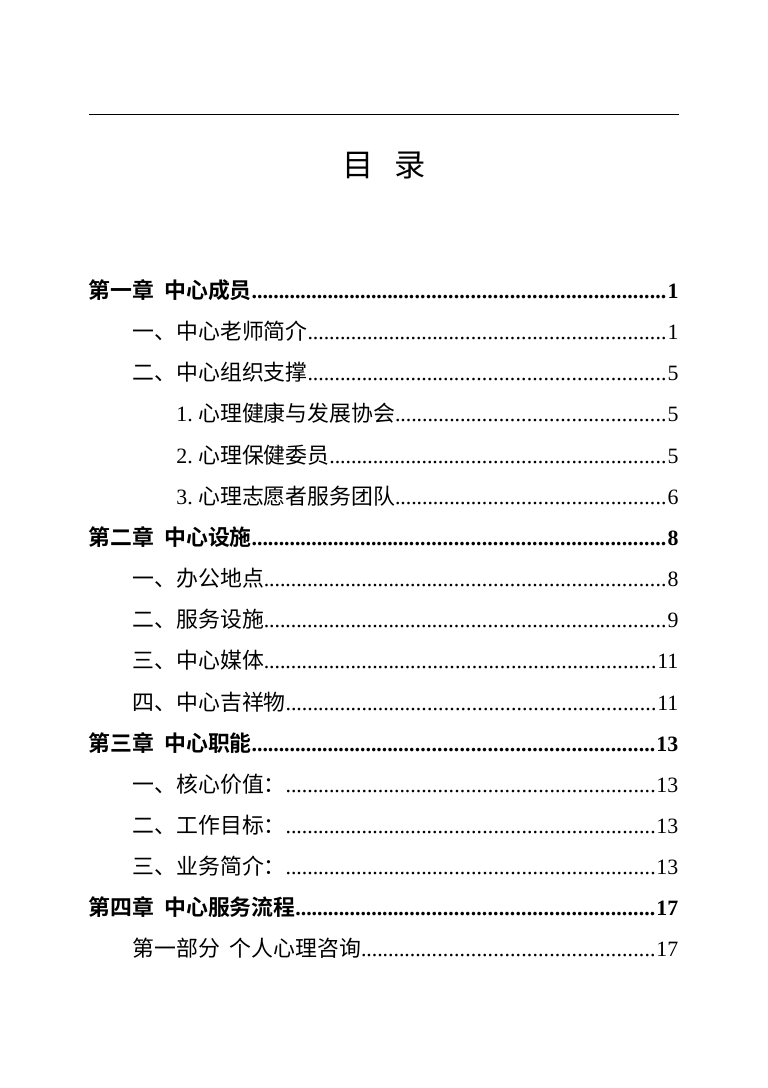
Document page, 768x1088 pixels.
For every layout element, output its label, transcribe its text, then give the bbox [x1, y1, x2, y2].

text 第四章 中心服务流程 17 [89, 890, 679, 922]
text 三、业务简介： 13 [132, 849, 679, 881]
subtitle 目 录 [89, 140, 679, 185]
text 二、工作目标： 13 [132, 808, 679, 839]
text 三、中心媒体 11 [132, 643, 679, 675]
text 四、中心吉祥物 11 [132, 684, 679, 716]
text 第二章 中心设施 8 [89, 520, 679, 552]
text 第一部分 个人心理咨询 17 [132, 931, 679, 963]
text 二、服务设施 9 [132, 602, 679, 634]
text 一、办公地点 8 [132, 561, 679, 593]
text 2. 心理保健委员 5 [176, 438, 679, 469]
text 1. 心理健康与发展协会 5 [176, 396, 679, 428]
text 第一章 中心成员 1 [89, 273, 679, 305]
text 第三章 中心职能 13 [89, 726, 679, 757]
text 3. 心理志愿者服务团队 6 [176, 479, 679, 510]
text 二、中心组织支撑 5 [132, 355, 679, 387]
text 一、中心老师简介 1 [132, 314, 679, 346]
text 一、核心价值： 13 [132, 767, 679, 798]
